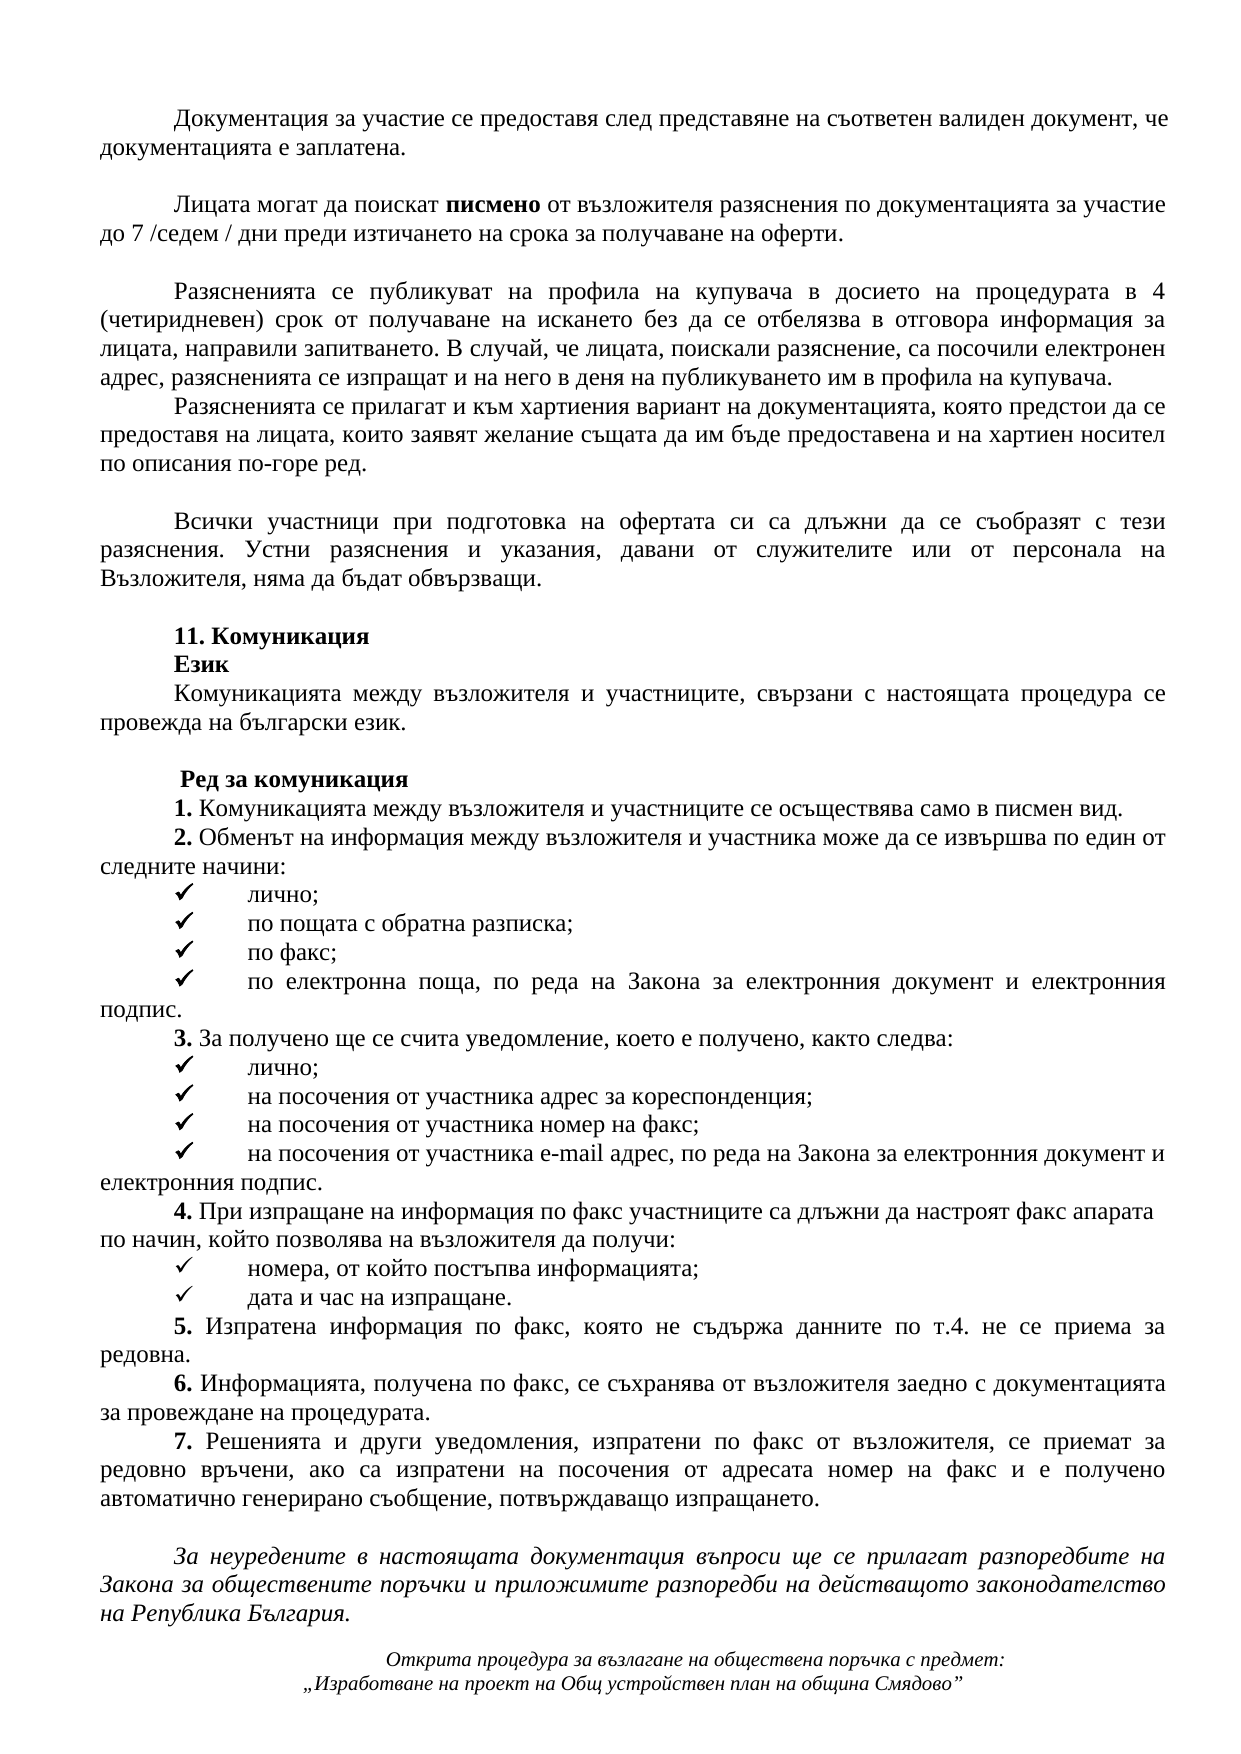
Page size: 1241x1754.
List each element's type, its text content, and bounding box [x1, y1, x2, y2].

text Ред за комуникация [100, 764, 1167, 793]
list лично; [174, 879, 1167, 908]
text 3. За получено ще се счита уведомление, което е получено, както следва: [100, 1023, 1167, 1052]
text 5. Изпратена информация по факс, която не съдържа данните по т.4. не се приема за редовна. [100, 1311, 1167, 1368]
text Разясненията се прилагат и към хартиения вариант на документацията, която предстои да се предоставя на лицата, които заявят желание същата да им бъде предоставена и на хартиен носител по описания по-горе ред. [100, 391, 1167, 477]
text 7. Решенията и други уведомления, изпратени по факс от възложителя, се приемат за редовно връчени, ако са изпратени на посочения от адресата номер на факс и е получено автоматично генерирано съобщение, потвърждаващо изпращането. [100, 1426, 1167, 1512]
text За неуредените в настоящата документация въпроси ще се прилагат разпоредбите на Закона за обществените поръчки и приложимите разпоредби на действащото законодателство на Република България. [100, 1541, 1167, 1627]
text Език [100, 649, 1167, 678]
list на посочения от участника e-mail адрес, по реда на Закона за електронния документ и електронния подпис. [100, 1138, 1167, 1196]
text 11. Комуникация [100, 621, 1167, 649]
list номера, от който постъпва информацията; [174, 1253, 1167, 1282]
text Комуникацията между възложителя и участниците, свързани с настоящата процедура се провежда на български език. [100, 678, 1167, 736]
text 4. При изпращане на информация по факс участниците са длъжни да настроят факс апарата по начин, който позволява на възложителя да получи: [100, 1196, 1167, 1253]
list дата и час на изпращане. [174, 1282, 1167, 1311]
list на посочения от участника номер на факс; [174, 1109, 1167, 1138]
list по електронна поща, по реда на Закона за електронния документ и електронния подпис. [100, 966, 1167, 1023]
list лично; [174, 1052, 1167, 1081]
list по факс; [174, 937, 1167, 966]
text Всички участници при подготовка на офертата си са длъжни да се съобразят с тези разяснения. Устни разяснения и указания, давани от служителите или от персонала на Възложителя, няма да бъдат обвързващи. [100, 506, 1167, 592]
text 1. Комуникацията между възложителя и участниците се осъществява само в писмен вид. [100, 793, 1167, 822]
text Лицата могат да поискат писмено от възложителя разяснения по документацията за участие до 7 /седем / дни преди изтичането на срока за получаване на оферти. [100, 189, 1167, 247]
list по пощата с обратна разписка; [174, 908, 1167, 937]
list на посочения от участника адрес за кореспонденция; [174, 1081, 1167, 1109]
text 2. Обменът на информация между възложителя и участника може да се извършва по един от следните начини: [100, 822, 1167, 879]
text Документация за участие се предоставя след представяне на съответен валиден документ, че документацията е заплатена. [100, 103, 1169, 161]
text Разясненията се публикуват на профила на купувача в досието на процедурата в 4 (четиридневен) срок от получаване на искането без да се отбелязва в отговора информация за лицата, направили запитването. В случай, че лицата, поискали разяснение, са посочили електронен адрес, разясненията се изпращат и на него в деня на публикуването им в профила на купувача. [100, 276, 1167, 391]
text 6. Информацията, получена по факс, се съхранява от възложителя заедно с документацията за провеждане на процедурата. [100, 1368, 1167, 1426]
